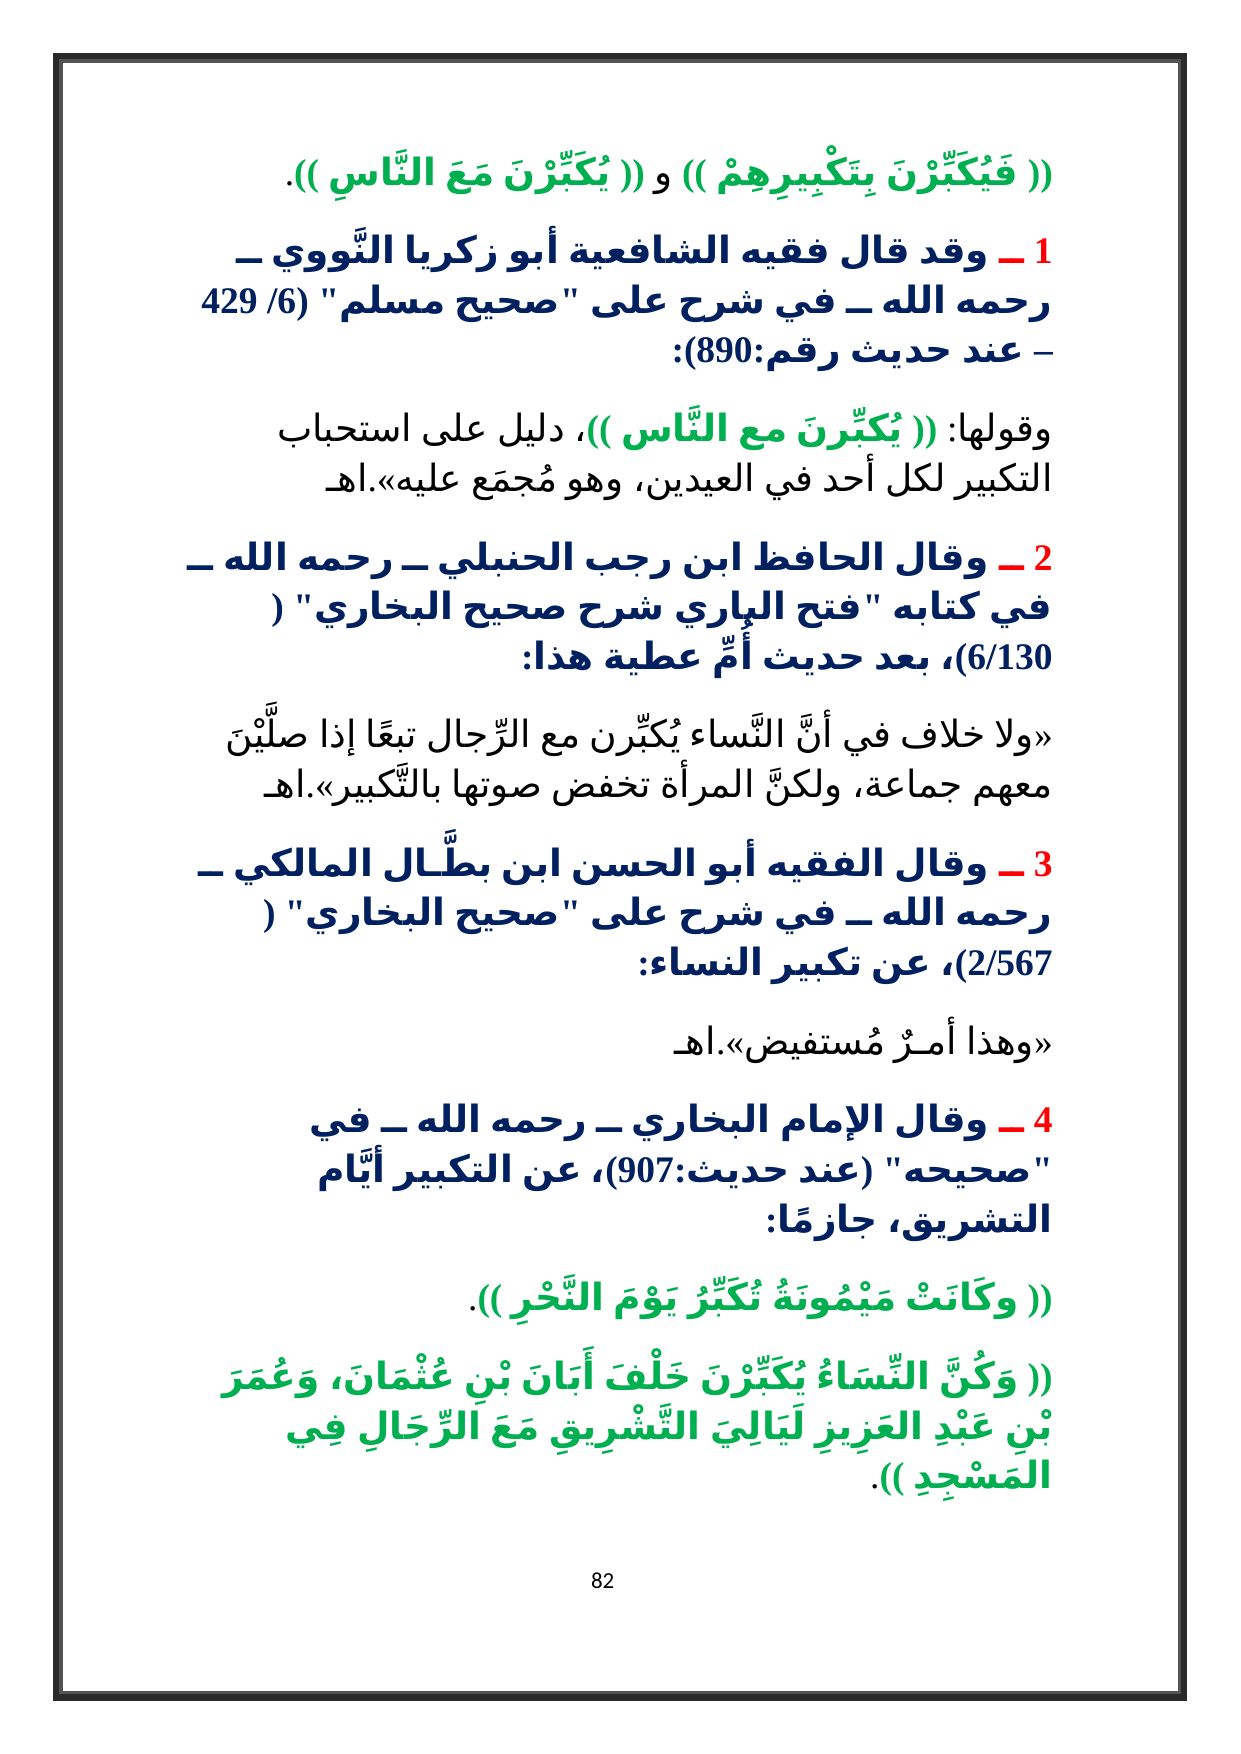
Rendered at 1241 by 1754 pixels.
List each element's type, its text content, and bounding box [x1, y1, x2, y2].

text (( فَيُكَبِّرْنَ بِتَكْبِيرِهِمْ )) و (( يُكَبِّرْنَ مَعَ النَّاسِ )). [187, 150, 1053, 193]
text «ولا خلاف في أنَّ النَّساء يُكبِّرن مع الرِّجال تبعًا إذا صلَّيْنَ معهم جماعة، ولكنَّ المرأة تخفض صوتها بالتَّكبير».اهـ [187, 713, 1053, 806]
text 4 ــ وقال الإمام البخاري ــ رحمه الله ــ في "صحيحه" (عند حديث:907)، عن التكبير أيَّام التشريق، جازمًا: [187, 1098, 1053, 1240]
text 3 ــ وقال الفقيه أبو الحسن ابن بطَّـال المالكي ــ رحمه الله ــ في شرح على "صحيح البخاري" (2/567)، عن تكبير النساء: [187, 841, 1053, 983]
text وقولها: (( يُكبِّرنَ مع النَّاس ))، دليل على استحباب التكبير لكل أحد في العيدين، وهو مُجمَع عليه».اهـ [187, 407, 1053, 499]
text (( وَكُنَّ النِّسَاءُ يُكَبِّرْنَ خَلْفَ أَبَانَ بْنِ عُثْمَانَ، وَعُمَرَ بْنِ عَبْدِ العَزِيزِ لَيَالِيَ التَّشْرِيقِ مَعَ الرِّجَالِ فِي المَسْجِدِ )). [187, 1354, 1053, 1497]
text 1 ــ وقد قال فقيه الشافعية أبو زكريا النَّووي ــ رحمه الله ــ في شرح على "صحيح مسلم" (6/ 429 – عند حديث رقم:890): [187, 229, 1053, 371]
text (( وكَانَتْ مَيْمُونَةُ تُكَبِّرُ يَوْمَ النَّحْرِ )). [187, 1276, 1053, 1319]
text «وهذا أمـرٌ مُستفيض».اهـ [187, 1019, 1053, 1062]
text 2 ــ وقال الحافظ ابن رجب الحنبلي ــ رحمه الله ــ في كتابه "فتح الباري شرح صحيح البخاري" (6/130)، بعد حديث أُمِّ عطية هذا: [187, 535, 1053, 677]
